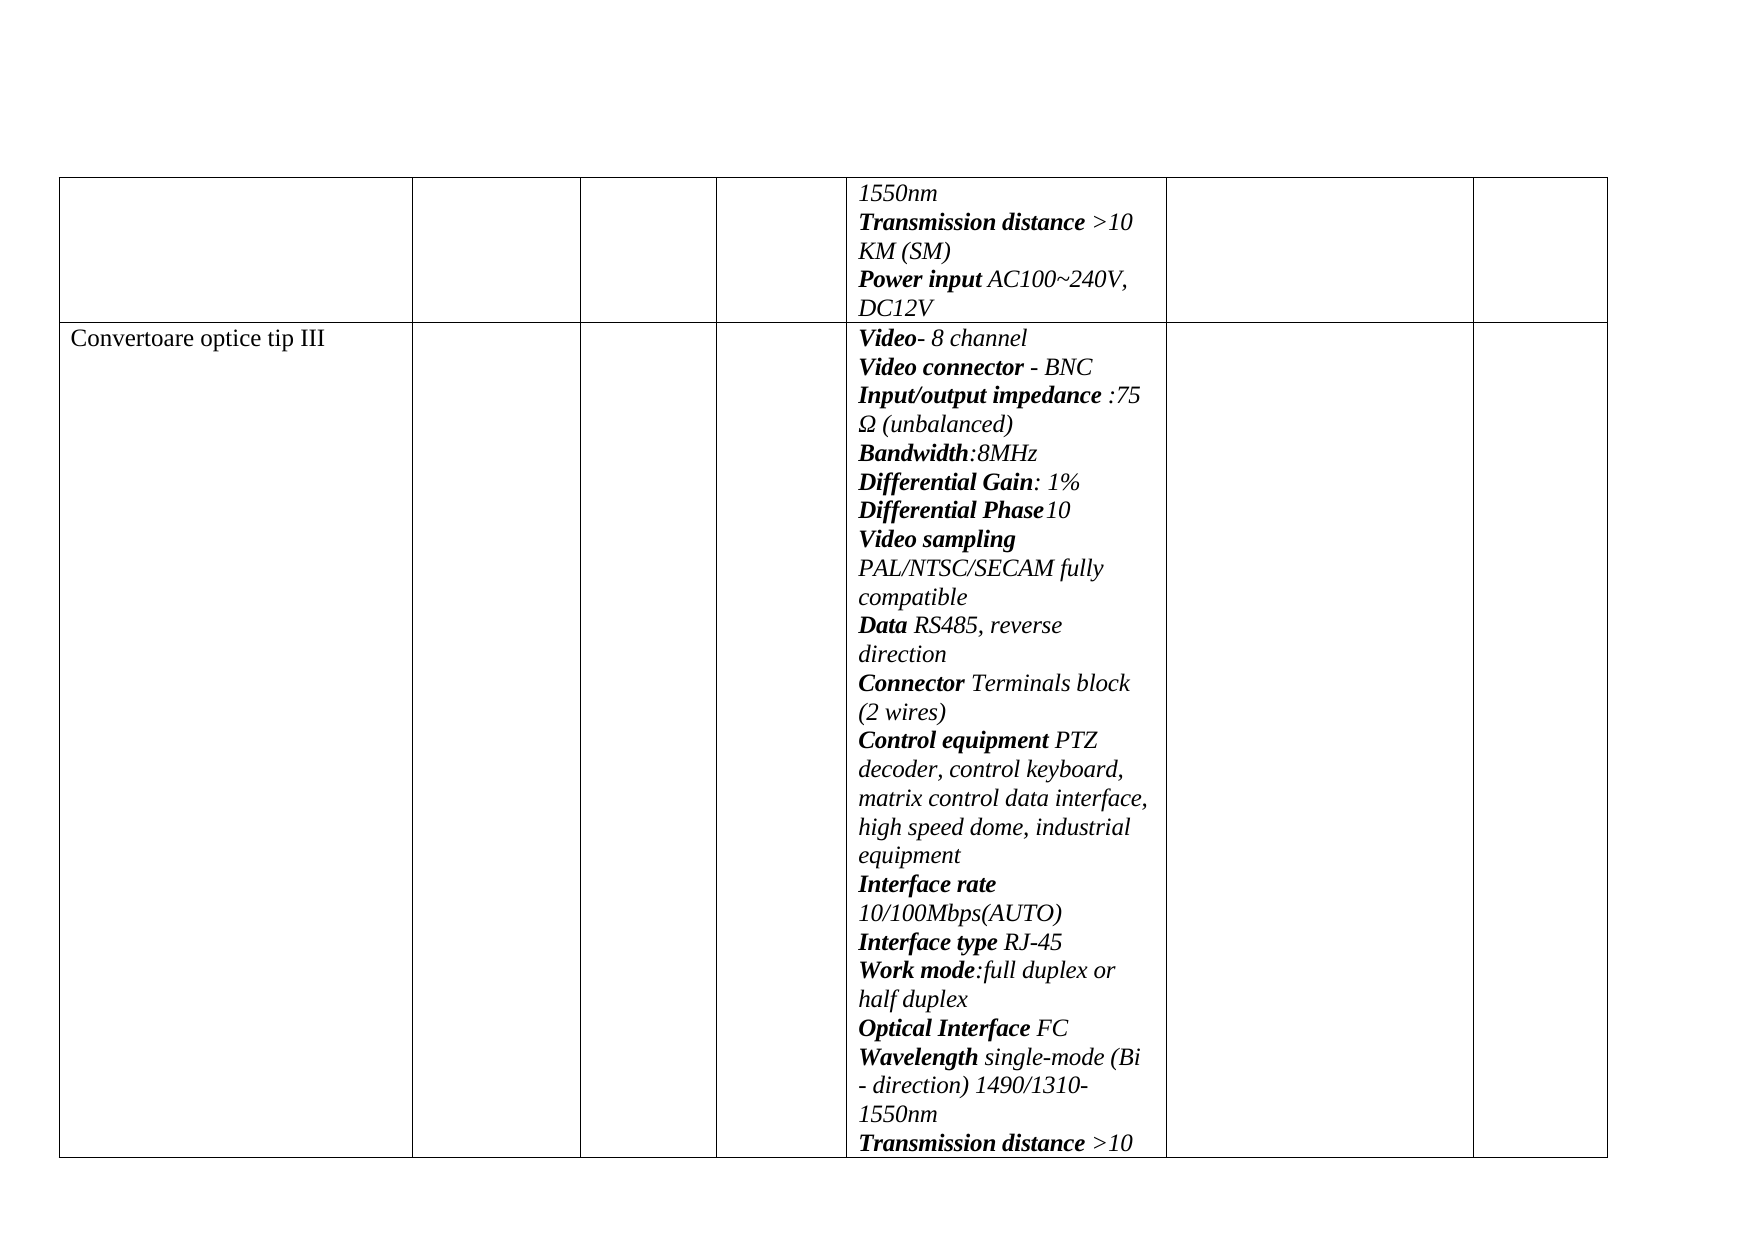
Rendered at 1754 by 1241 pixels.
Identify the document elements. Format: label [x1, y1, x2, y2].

table_cell [413, 323, 580, 1157]
table_cell [717, 323, 846, 1157]
table_cell [847, 323, 1166, 1157]
table_cell [581, 178, 716, 322]
table_cell [1474, 178, 1607, 322]
table_cell [717, 178, 846, 322]
table_cell [60, 178, 412, 322]
table_cell [1474, 323, 1607, 1157]
table_cell [413, 178, 580, 322]
table_cell [581, 323, 716, 1157]
table_cell [847, 178, 1166, 322]
table_cell [1167, 323, 1473, 1157]
table_cell [60, 323, 412, 1157]
table_cell [1167, 178, 1473, 322]
